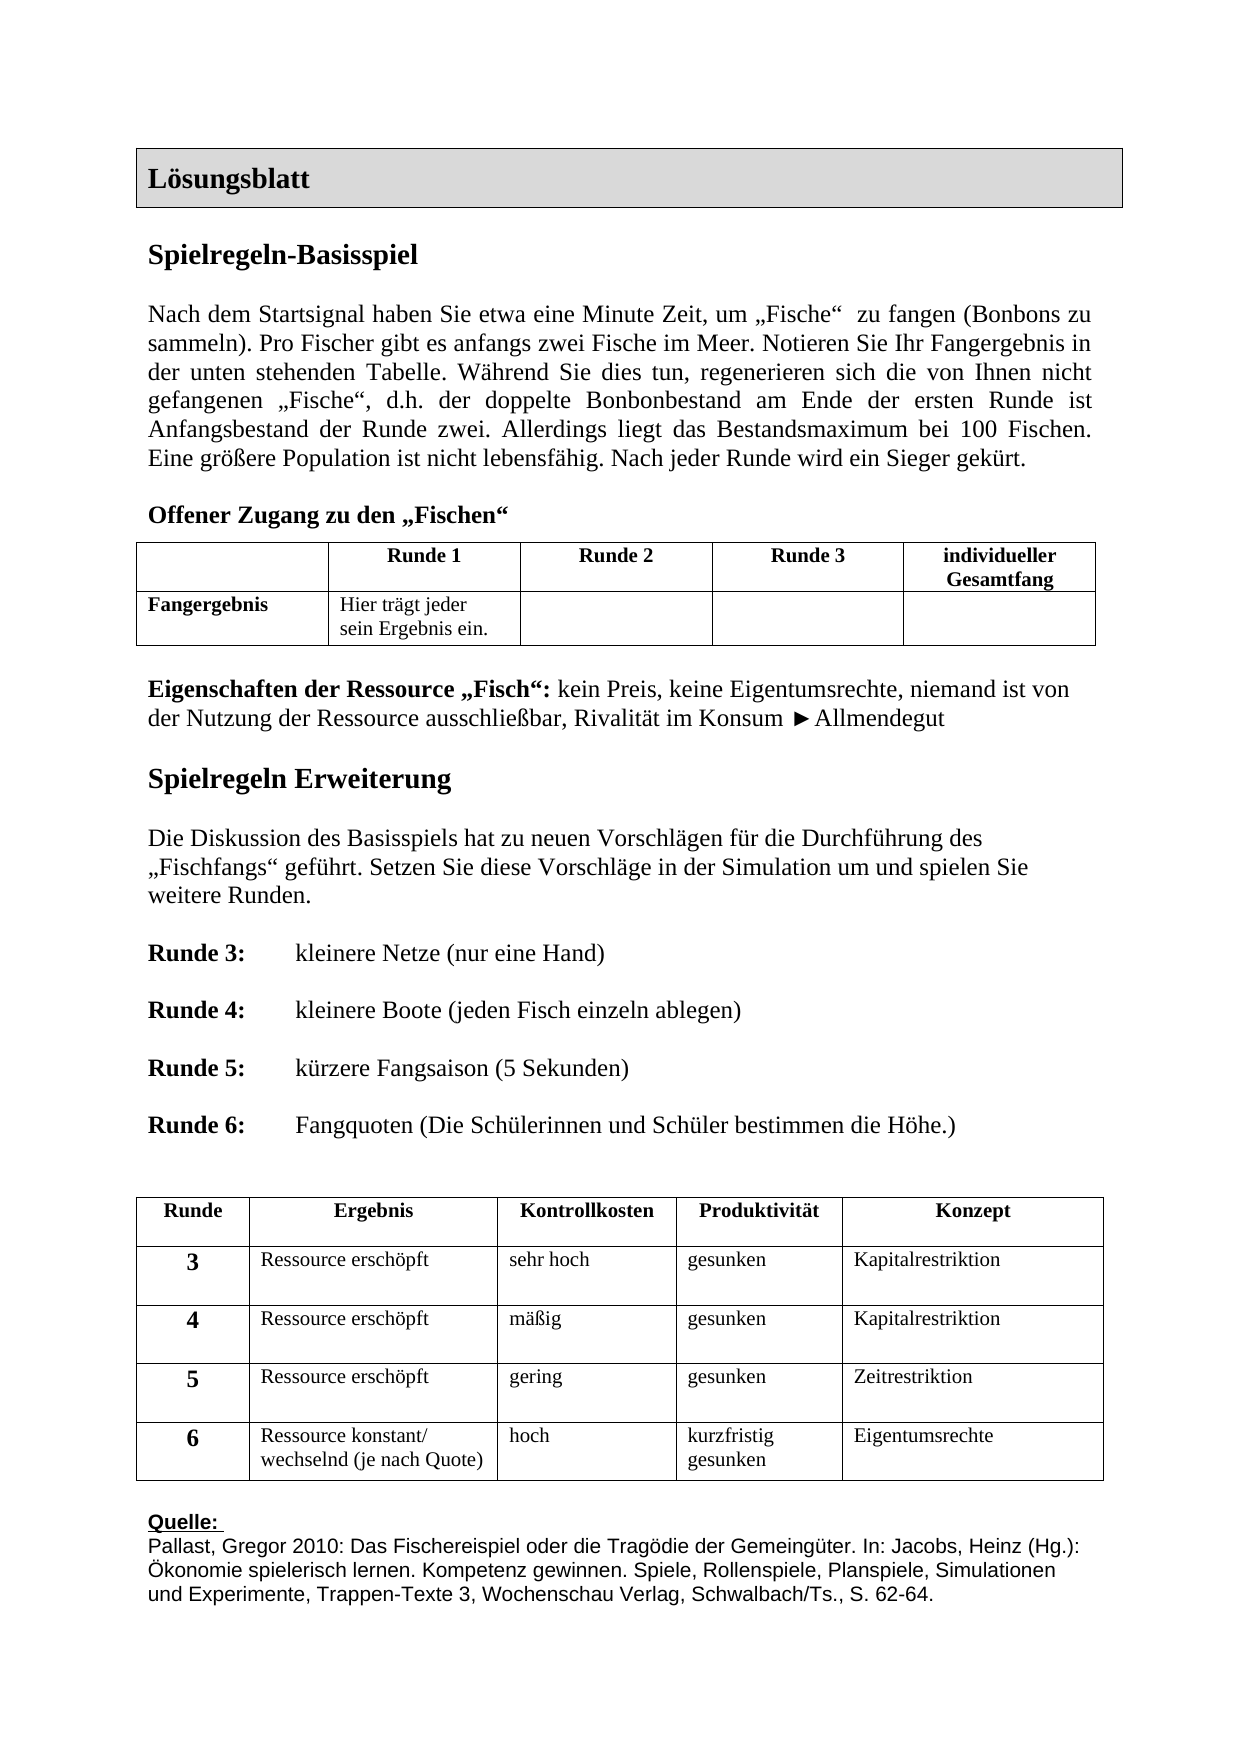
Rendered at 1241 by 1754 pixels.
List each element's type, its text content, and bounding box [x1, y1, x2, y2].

table_header Runde 3 [713, 543, 903, 591]
text Runde 3: kleinere Netze (nur eine Hand) [148, 938, 1093, 967]
table_cell Hier trägt jeder sein Ergebnis ein. [329, 592, 520, 645]
table_cell Zeitrestriktion [843, 1364, 1103, 1422]
table_cell mäßig [498, 1306, 676, 1363]
table_cell Ressource erschöpft [250, 1364, 497, 1422]
table_cell kurzfristig gesunken [677, 1423, 842, 1480]
table_cell [713, 592, 903, 645]
table_cell sehr hoch [498, 1247, 676, 1304]
text Die Diskussion des Basisspiels hat zu neuen Vorschlägen für die Durchführung des „Fischfangs“ geführt. Setzen Sie diese Vorschläge in der Simulation um und spielen Sie weitere Runden. [148, 823, 1093, 909]
table_cell 3 [137, 1247, 249, 1304]
table_cell Ressource erschöpft [250, 1306, 497, 1363]
table_header [137, 543, 328, 591]
table_cell gering [498, 1364, 676, 1422]
table_header Kontrollkosten [498, 1198, 676, 1246]
text Runde 5: kürzere Fangsaison (5 Sekunden) [148, 1053, 1093, 1082]
table_cell hoch [498, 1423, 676, 1480]
table_cell Ressource konstant/ wechselnd (je nach Quote) [250, 1423, 497, 1480]
table_header Konzept [843, 1198, 1103, 1246]
text Runde 6: Fangquoten (Die Schülerinnen und Schüler bestimmen die Höhe.) [148, 1111, 1093, 1139]
subtitle Offener Zugang zu den „Fischen“ [148, 501, 1093, 529]
text Pallast, Gregor 2010: Das Fischereispiel oder die Tragödie der Gemeingüter. In: Jacobs, Heinz (Hg.): Ökonomie spielerisch lernen. Kompetenz gewinnen. Spiele, Rollenspiele, Planspiele, Simulationen und Experimente, Trappen-Texte 3, Wochenschau Verlag, Schwalbach/Ts., S. 62-64. [148, 1534, 1093, 1606]
subtitle Spielregeln-Basisspiel [148, 237, 1093, 271]
table_header Ergebnis [250, 1198, 497, 1246]
table_cell gesunken [677, 1247, 842, 1304]
table_cell 5 [137, 1364, 249, 1422]
text Nach dem Startsignal haben Sie etwa eine Minute Zeit, um „Fische“ zu fangen (Bonbons zu sammeln). Pro Fischer gibt es anfangs zwei Fische im Meer. Notieren Sie Ihr Fangergebnis in der unten stehenden Tabelle. Während Sie dies tun, regenerieren sich die von Ihnen nicht gefangenen „Fische“, d.h. der doppelte Bonbonbestand am Ende der ersten Runde ist Anfangsbestand der Runde zwei. Allerdings liegt das Bestandsmaximum bei 100 Fischen. Eine größere Population ist nicht lebensfähig. Nach jeder Runde wird ein Sieger gekürt. [148, 299, 1093, 472]
table_header Runde [137, 1198, 249, 1246]
table_cell gesunken [677, 1306, 842, 1363]
table_header Lösungsblatt [137, 149, 1122, 207]
table_header Produktivität [677, 1198, 842, 1246]
table_cell Kapitalrestriktion [843, 1306, 1103, 1363]
table_cell [521, 592, 712, 645]
table_cell gesunken [677, 1364, 842, 1422]
text Runde 4: kleinere Boote (jeden Fisch einzeln ablegen) [148, 996, 1093, 1024]
table_cell Ressource erschöpft [250, 1247, 497, 1304]
table_header Runde 2 [521, 543, 712, 591]
table_cell 4 [137, 1306, 249, 1363]
table_cell 6 [137, 1423, 249, 1480]
table_header individueller Gesamtfang [904, 543, 1095, 591]
text Quelle: [148, 1510, 1093, 1534]
table_header Runde 1 [329, 543, 520, 591]
table_cell Kapitalrestriktion [843, 1247, 1103, 1304]
text Eigenschaften der Ressource „Fisch“: kein Preis, keine Eigentumsrechte, niemand ist von der Nutzung der Ressource ausschließbar, Rivalität im Konsum ►Allmendegut [148, 674, 1093, 732]
table_cell Eigentumsrechte [843, 1423, 1103, 1480]
table_cell [904, 592, 1095, 645]
table_cell Fangergebnis [137, 592, 328, 645]
subtitle Spielregeln Erweiterung [148, 761, 1093, 794]
